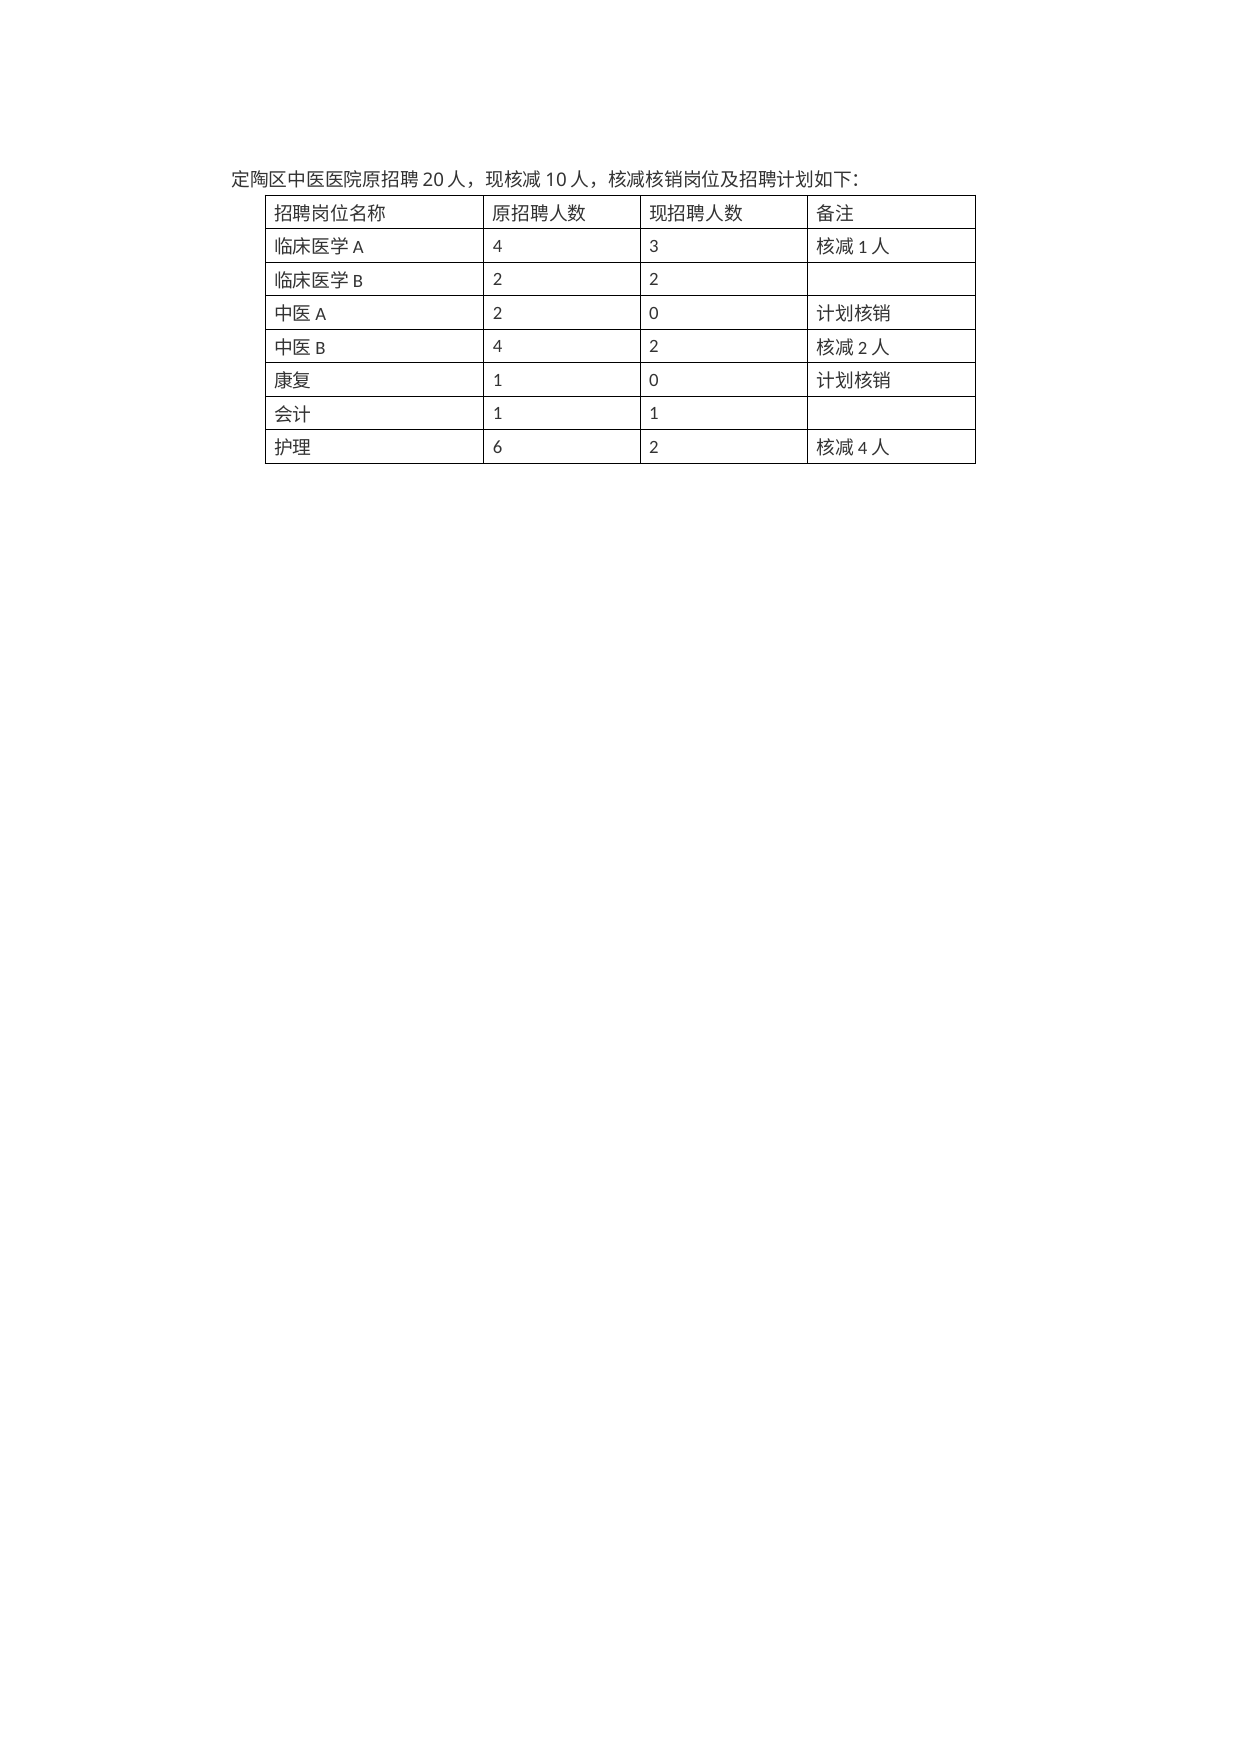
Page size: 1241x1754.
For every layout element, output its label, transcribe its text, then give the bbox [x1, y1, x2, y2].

text 定陶区中医医院原招聘20人，现核减10人，核减核销岗位及招聘计划如下： [187, 162, 1053, 194]
table_header 招聘岗位名称 [266, 196, 483, 228]
table_cell 中医B [266, 330, 483, 362]
table_cell 1 [484, 363, 640, 396]
table_cell 0 [641, 363, 807, 396]
table_cell 4 [484, 229, 640, 262]
table_cell 计划核销 [808, 296, 975, 329]
table_cell [808, 263, 975, 295]
table_cell 康复 [266, 363, 483, 396]
table_cell 核减1人 [808, 229, 975, 262]
table_header 备注 [808, 196, 975, 228]
table_header 现招聘人数 [641, 196, 807, 228]
table_cell 4 [484, 330, 640, 362]
table_header 原招聘人数 [484, 196, 640, 228]
table_cell 核减2人 [808, 330, 975, 362]
table_cell 0 [641, 296, 807, 329]
table_cell 2 [484, 263, 640, 295]
table_cell 中医A [266, 296, 483, 329]
table_cell 会计 [266, 397, 483, 429]
table_cell 2 [484, 296, 640, 329]
table_cell 核减4人 [808, 430, 975, 463]
table_cell 1 [484, 397, 640, 429]
table_cell 护理 [266, 430, 483, 463]
table_cell 3 [641, 229, 807, 262]
table_cell 2 [641, 430, 807, 463]
table_cell 临床医学B [266, 263, 483, 295]
table_cell 1 [641, 397, 807, 429]
table_cell 计划核销 [808, 363, 975, 396]
table_cell 6 [484, 430, 640, 463]
table_cell [808, 397, 975, 429]
table_cell 2 [641, 263, 807, 295]
table_cell 2 [641, 330, 807, 362]
table_cell 临床医学A [266, 229, 483, 262]
